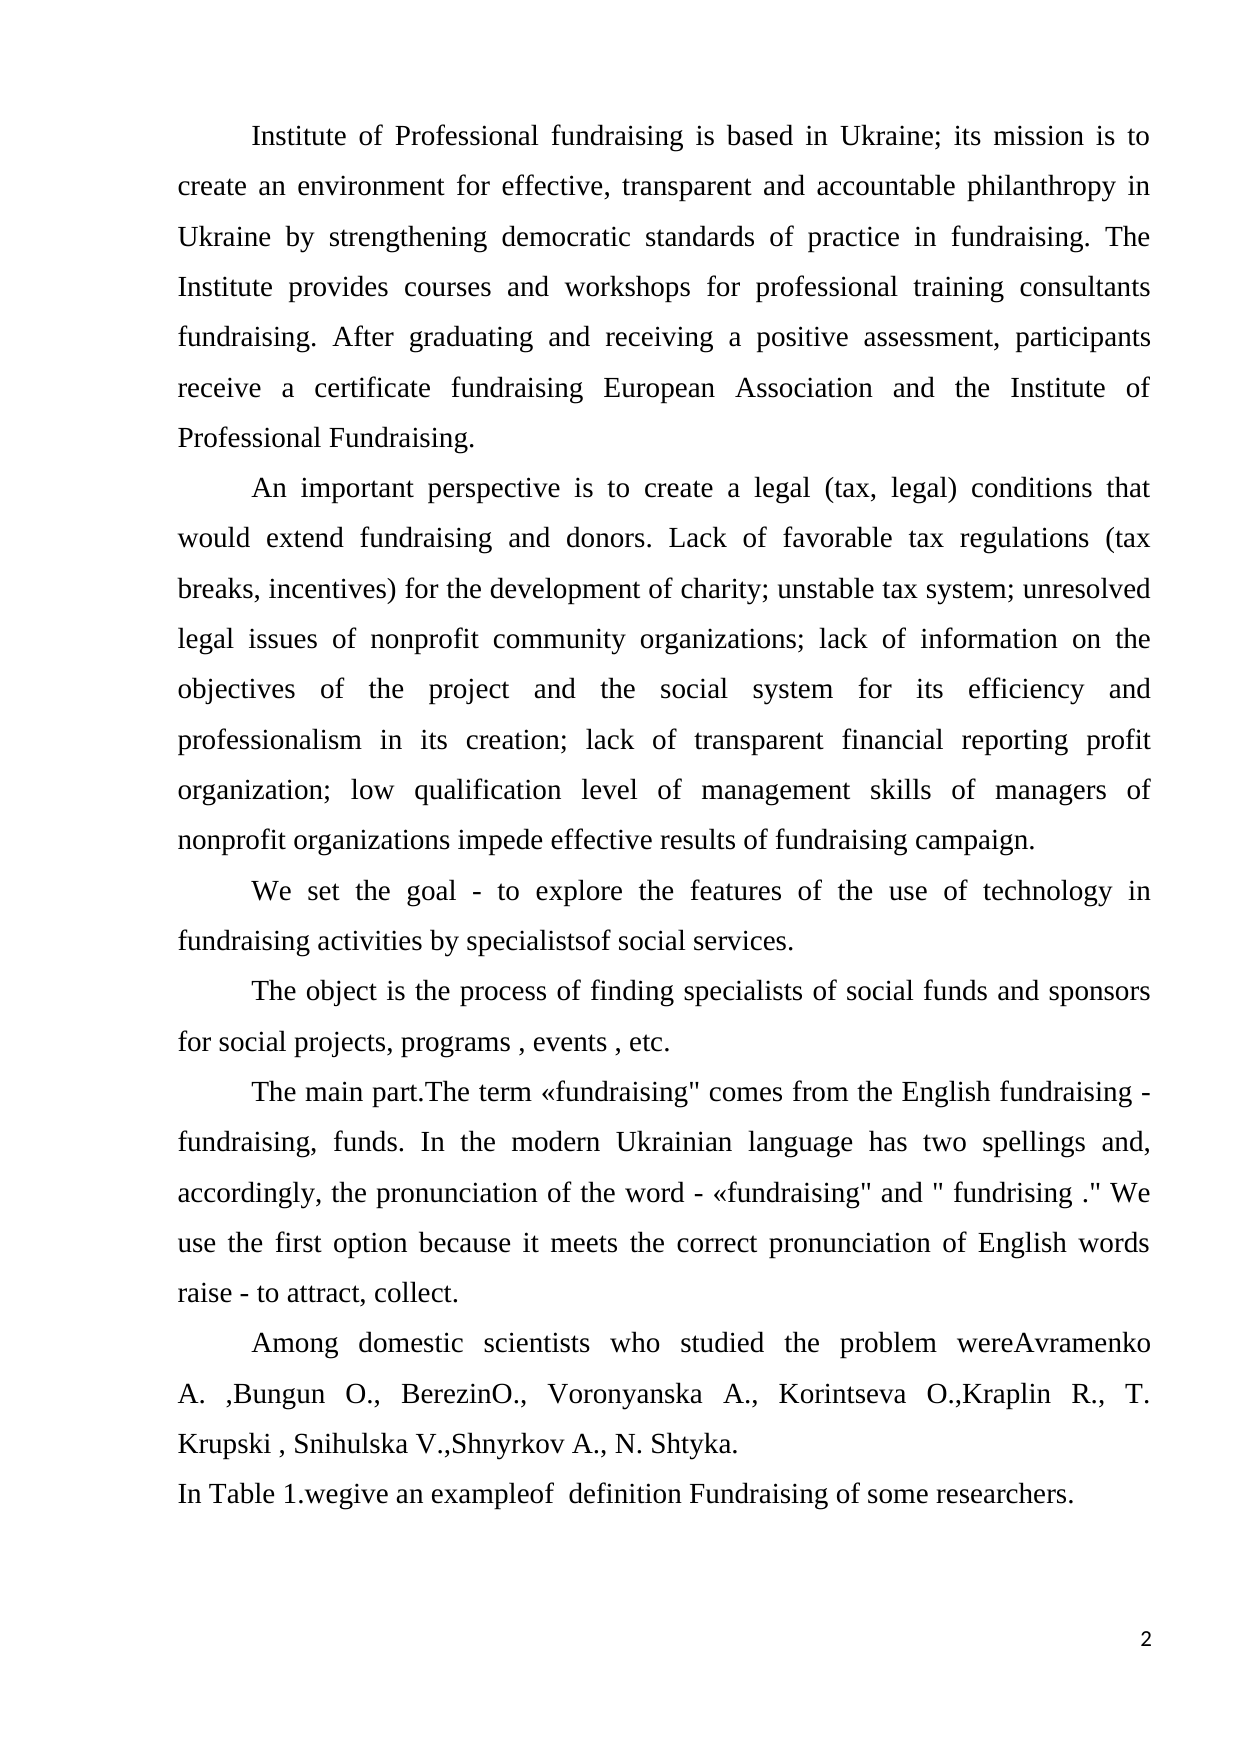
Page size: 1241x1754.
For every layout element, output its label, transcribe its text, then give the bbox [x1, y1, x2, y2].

text In Table 1.wegive an exampleof definition Fundraising of some researchers. [177, 1477, 1152, 1510]
text Institute of Professional fundraising is based in Ukraine; its mission is to create an environment for effective, transparent and accountable philanthropy in Ukraine by strengthening democratic standards of practice in fundraising. The Institute provides courses and workshops for professional training consultants fundraising. After graduating and receiving a positive assessment, participants receive a certificate fundraising European Association and the Institute of Professional Fundraising. [177, 118, 1152, 453]
text We set the goal - to explore the features of the use of technology in fundraising activities by specialistsof social services. [177, 873, 1152, 957]
text Among domestic scientists who studied the problem wereAvramenko A. ,Bungun O., BerezinO., Voronyanska A., Korintseva O.,Kraplin R., T. Krupski , Snihulska V.,Shnyrkov A., N. Shtyka. [177, 1326, 1152, 1460]
text The main part.The term «fundraising" comes from the English fundraising - fundraising, funds. In the modern Ukrainian language has two spellings and, accordingly, the pronunciation of the word - «fundraising" and " fundrising ." We use the first option because it meets the correct pronunciation of English words raise - to attract, collect. [177, 1074, 1152, 1309]
text The object is the process of finding specialists of social funds and sponsors for social projects, programs , events , etc. [177, 973, 1152, 1057]
text An important perspective is to create a legal (tax, legal) conditions that would extend fundraising and donors. Lack of favorable tax regulations (tax breaks, incentives) for the development of charity; unstable tax system; unresolved legal issues of nonprofit community organizations; lack of information on the objectives of the project and the social system for its efficiency and professionalism in its creation; lack of transparent financial reporting profit organization; low qualification level of management skills of managers of nonprofit organizations impede effective results of fundraising campaign. [177, 470, 1152, 856]
